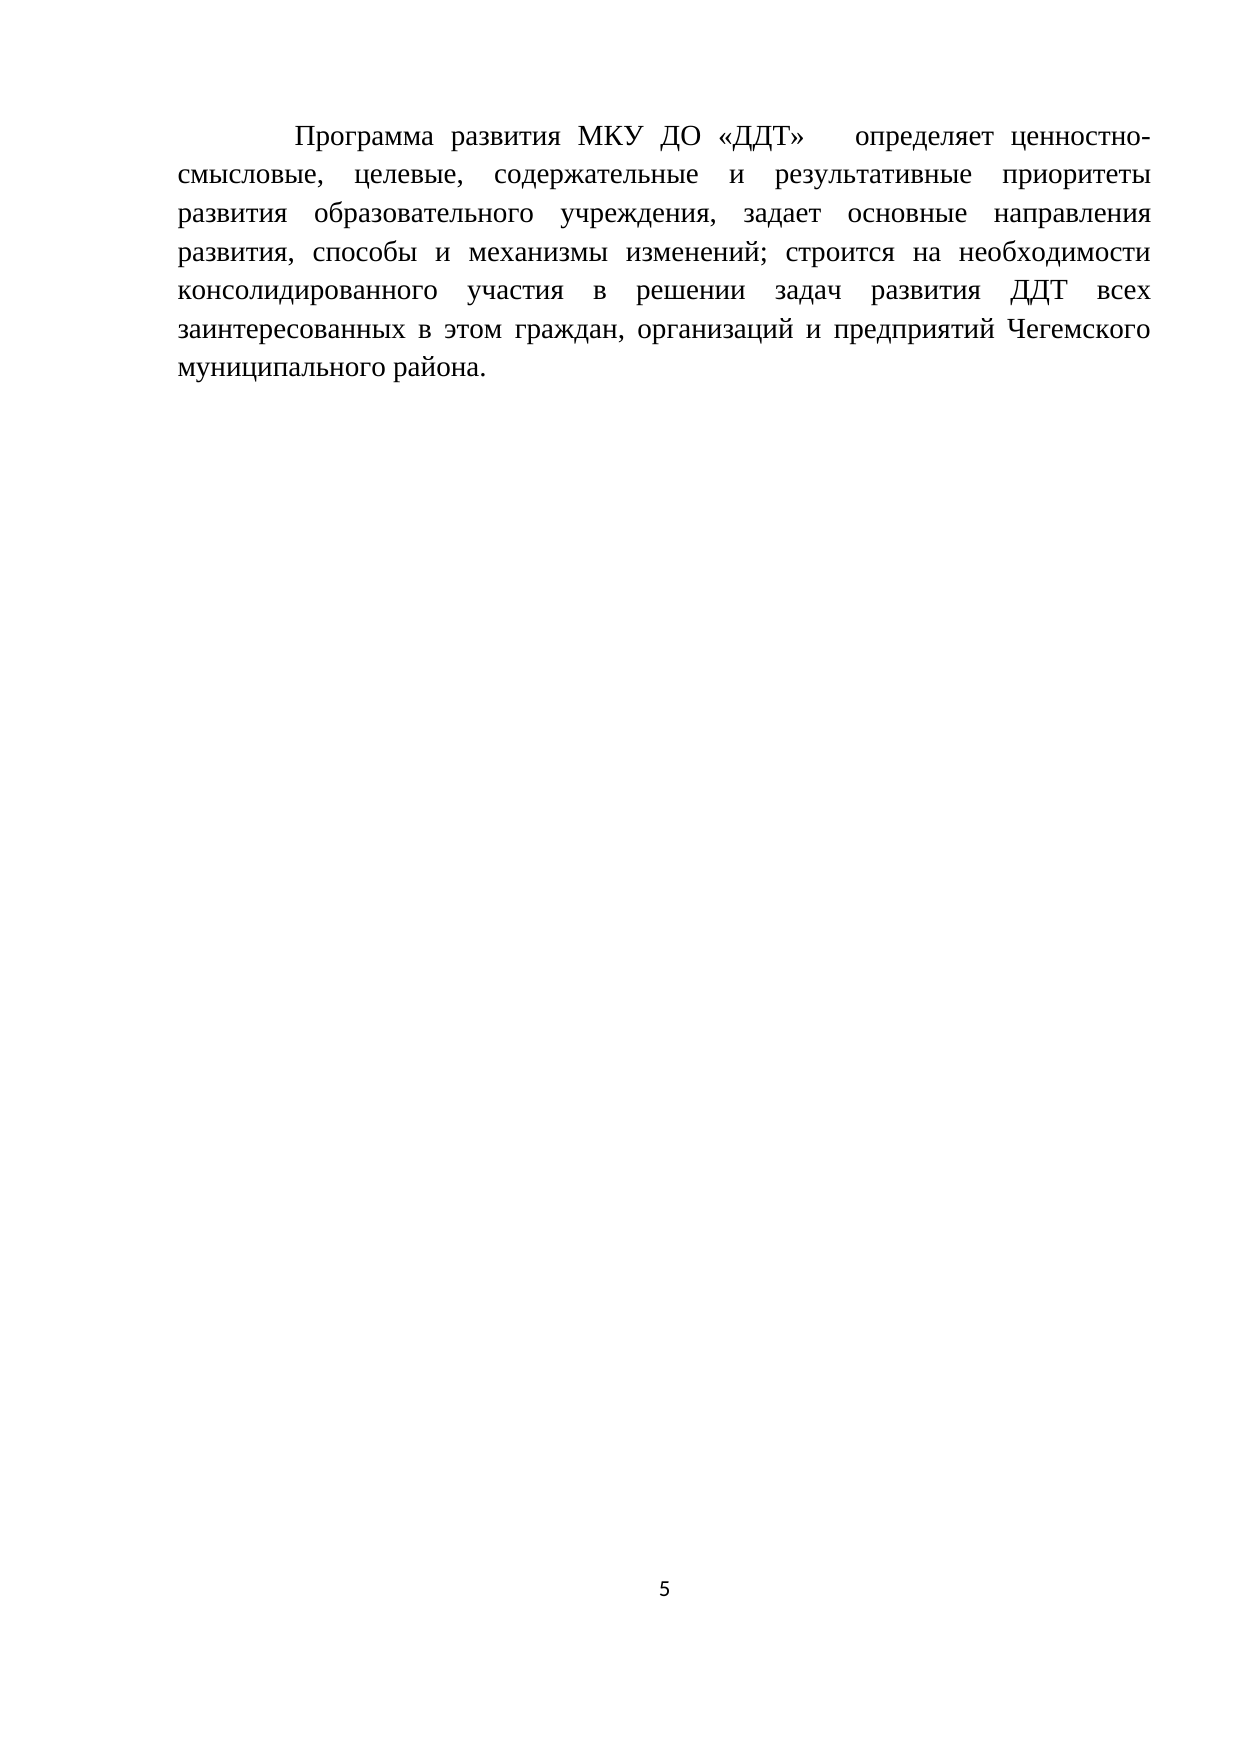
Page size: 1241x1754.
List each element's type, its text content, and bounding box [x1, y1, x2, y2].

text Программа развития МКУ ДО «ДДТ» определяет ценностно-смысловые, целевые, содержательные и результативные приоритеты развития образовательного учреждения, задает основные направления развития, способы и механизмы изменений; строится на необходимости консолидированного участия в решении задач развития ДДТ всех заинтересованных в этом граждан, организаций и предприятий Чегемского муниципального района. [177, 118, 1152, 383]
